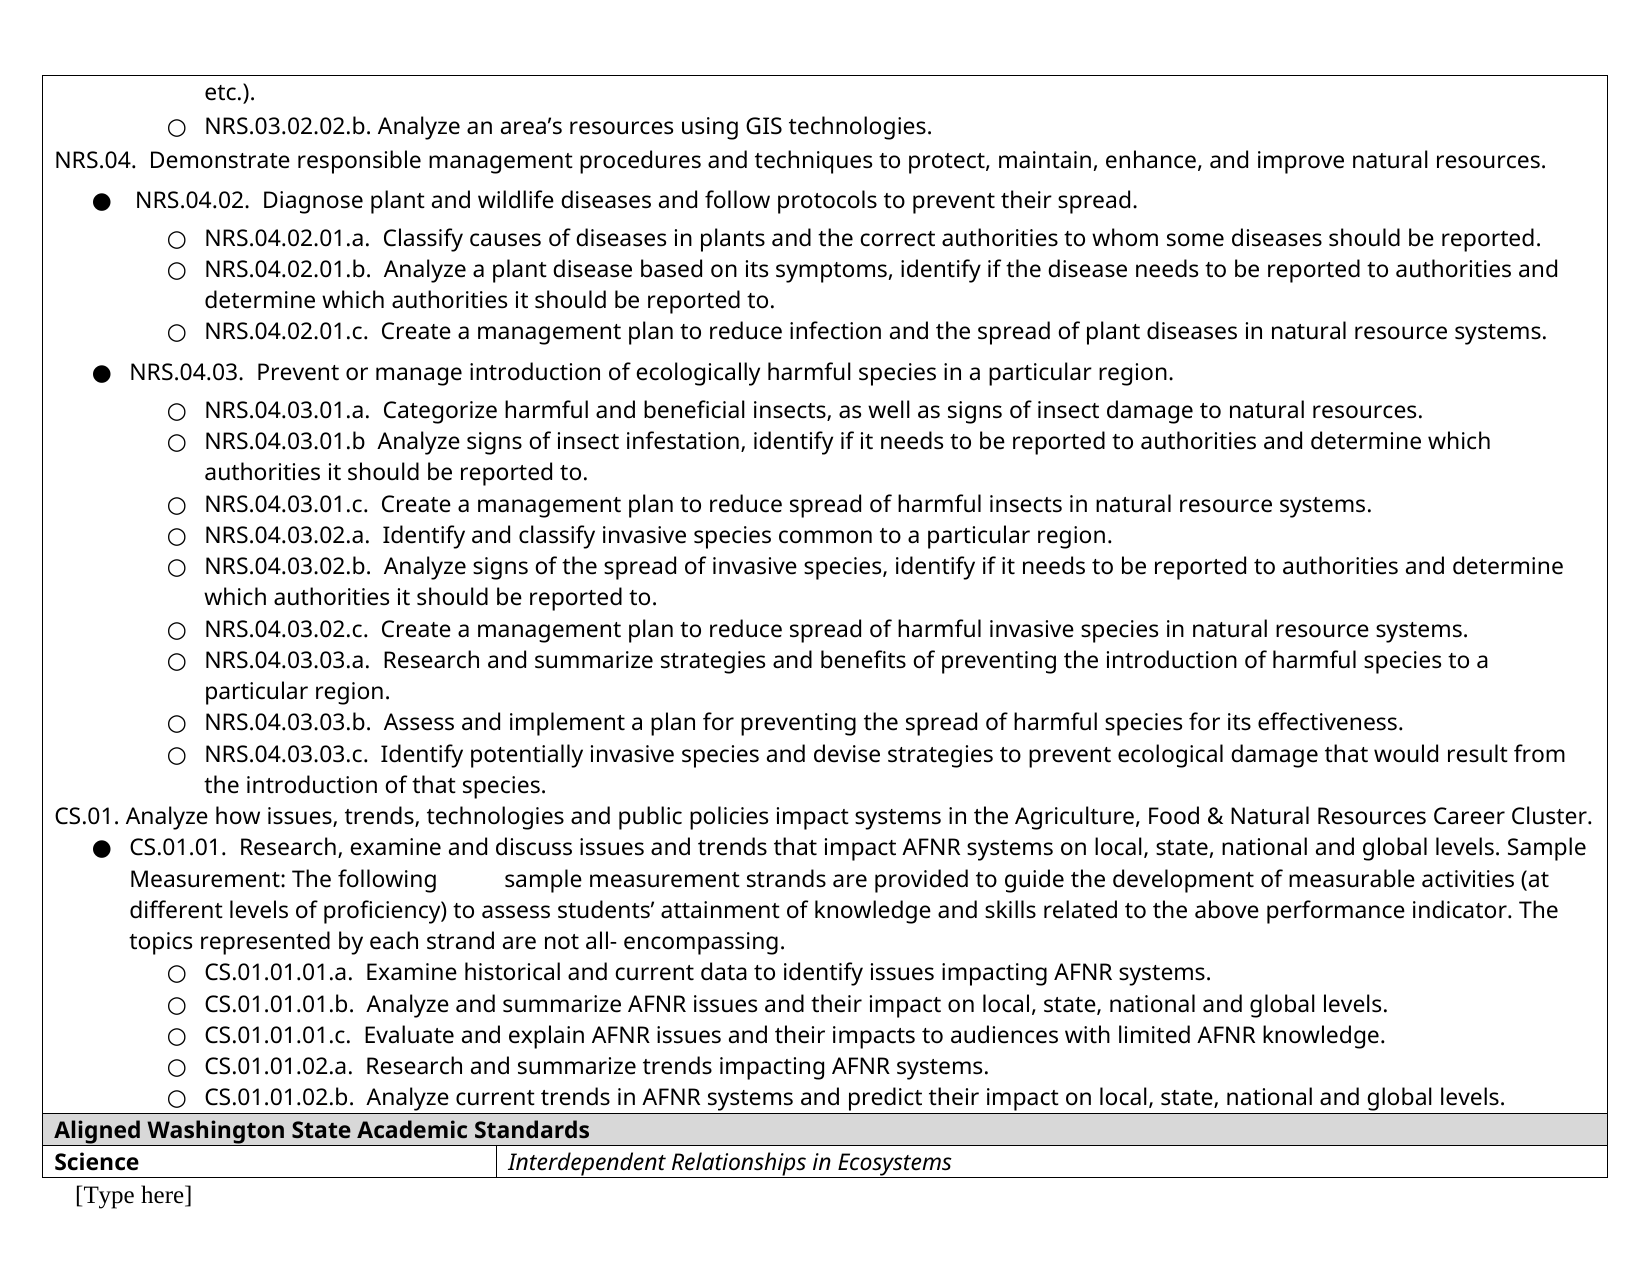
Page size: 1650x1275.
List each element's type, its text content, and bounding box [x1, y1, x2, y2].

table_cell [497, 1146, 1607, 1177]
table_cell Science [43, 1146, 496, 1177]
table_cell Aligned Washington State Academic Standards [43, 1114, 1607, 1145]
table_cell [43, 76, 1607, 1112]
